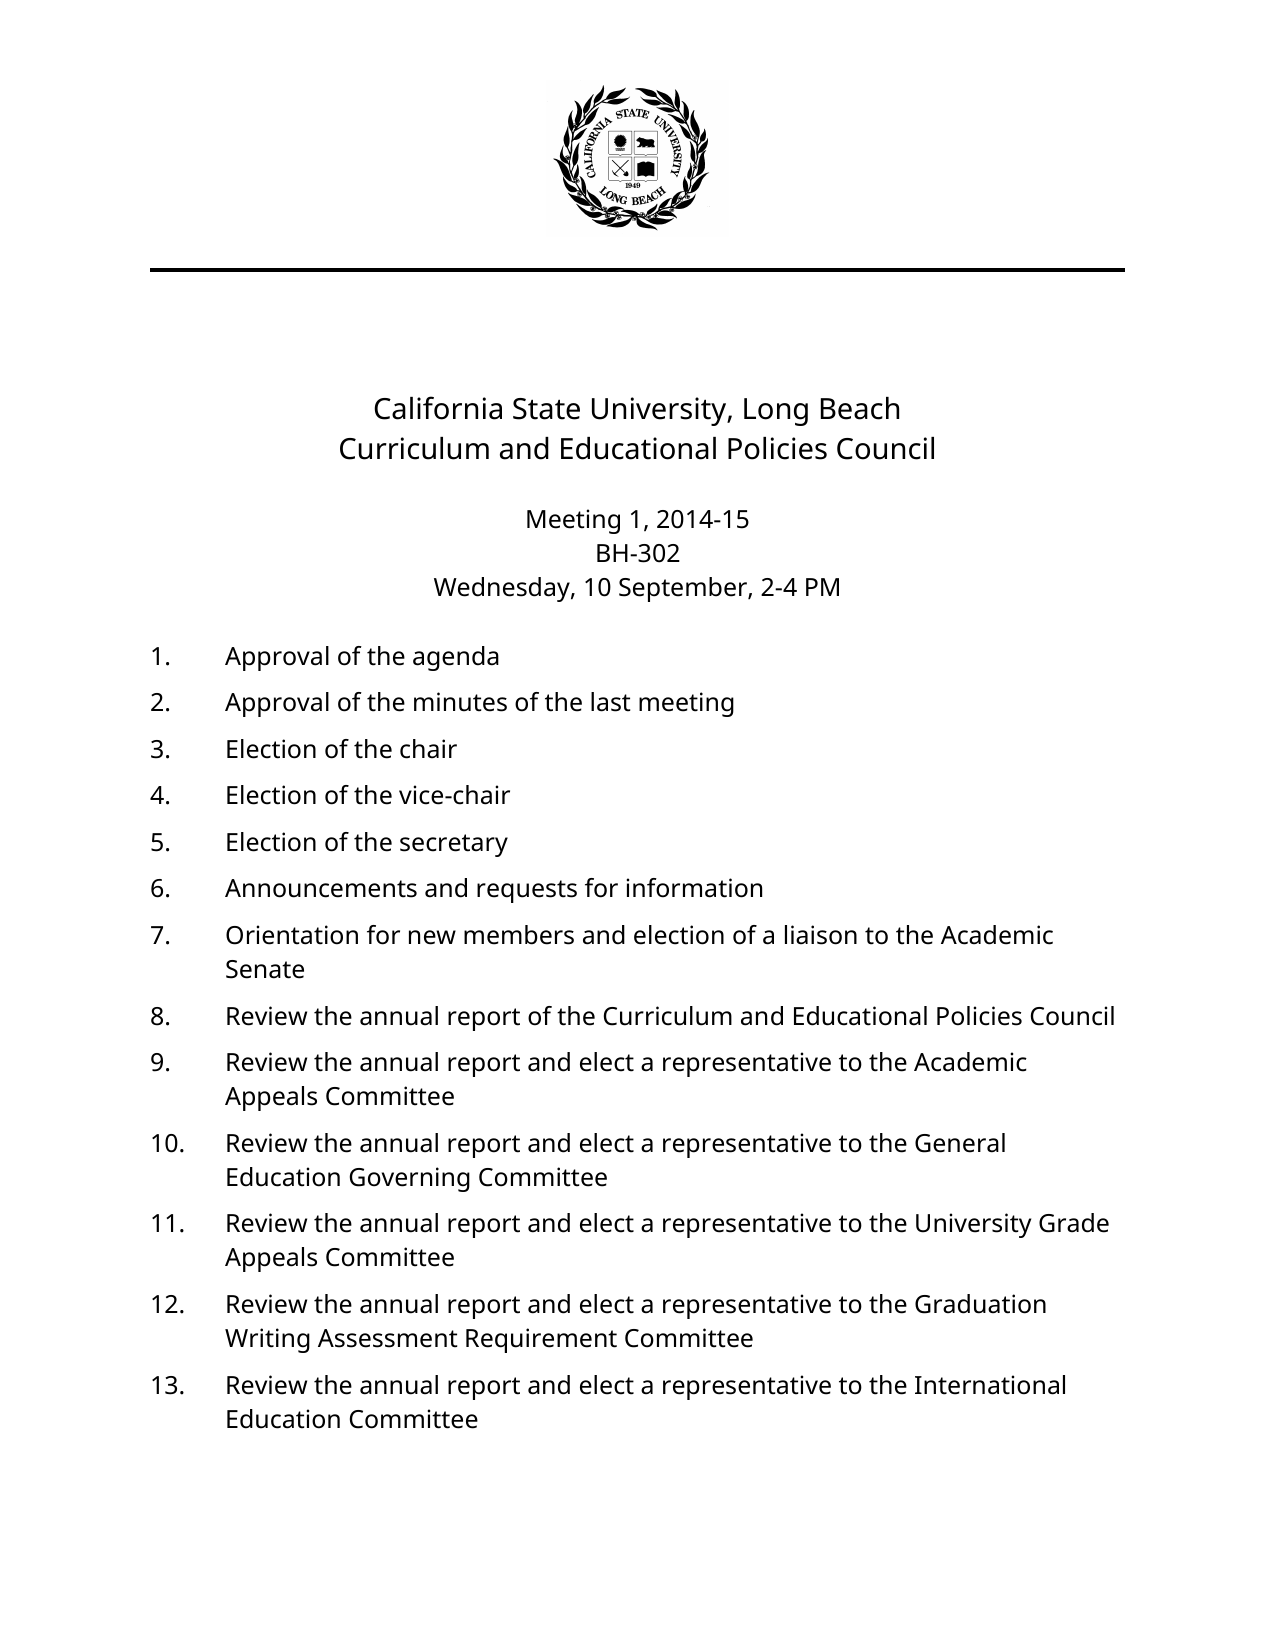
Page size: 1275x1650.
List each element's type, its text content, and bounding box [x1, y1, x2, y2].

list Approval of the minutes of the last meeting [150, 685, 1125, 719]
list Review the annual report and elect a representative to the Graduation Writing Assessment Requirement Committee [150, 1287, 1125, 1355]
list Review the annual report and elect a representative to the International Education Committee [150, 1367, 1125, 1435]
list Announcements and requests for information [150, 871, 1125, 905]
list Election of the vice-chair [150, 778, 1125, 812]
text Curriculum and Educational Policies Council [150, 428, 1125, 468]
list Election of the secretary [150, 824, 1125, 858]
list Review the annual report and elect a representative to the Academic Appeals Committee [150, 1045, 1125, 1113]
text Wednesday, 10 September, 2-4 PM [150, 570, 1125, 604]
text Meeting 1, 2014-15 [150, 502, 1125, 536]
list Review the annual report and elect a representative to the University Grade Appeals Committee [150, 1206, 1125, 1274]
list Orientation for new members and election of a liaison to the Academic Senate [150, 918, 1125, 986]
list Review the annual report and elect a representative to the General Education Governing Committee [150, 1125, 1125, 1193]
list Approval of the agenda [150, 638, 1125, 672]
text , [150, 388, 1125, 428]
list Review the annual report of the Curriculum and Educational Policies Council [150, 998, 1125, 1032]
list Election of the chair [150, 731, 1125, 765]
text BH-302 [150, 536, 1125, 570]
picture [546, 80, 729, 237]
